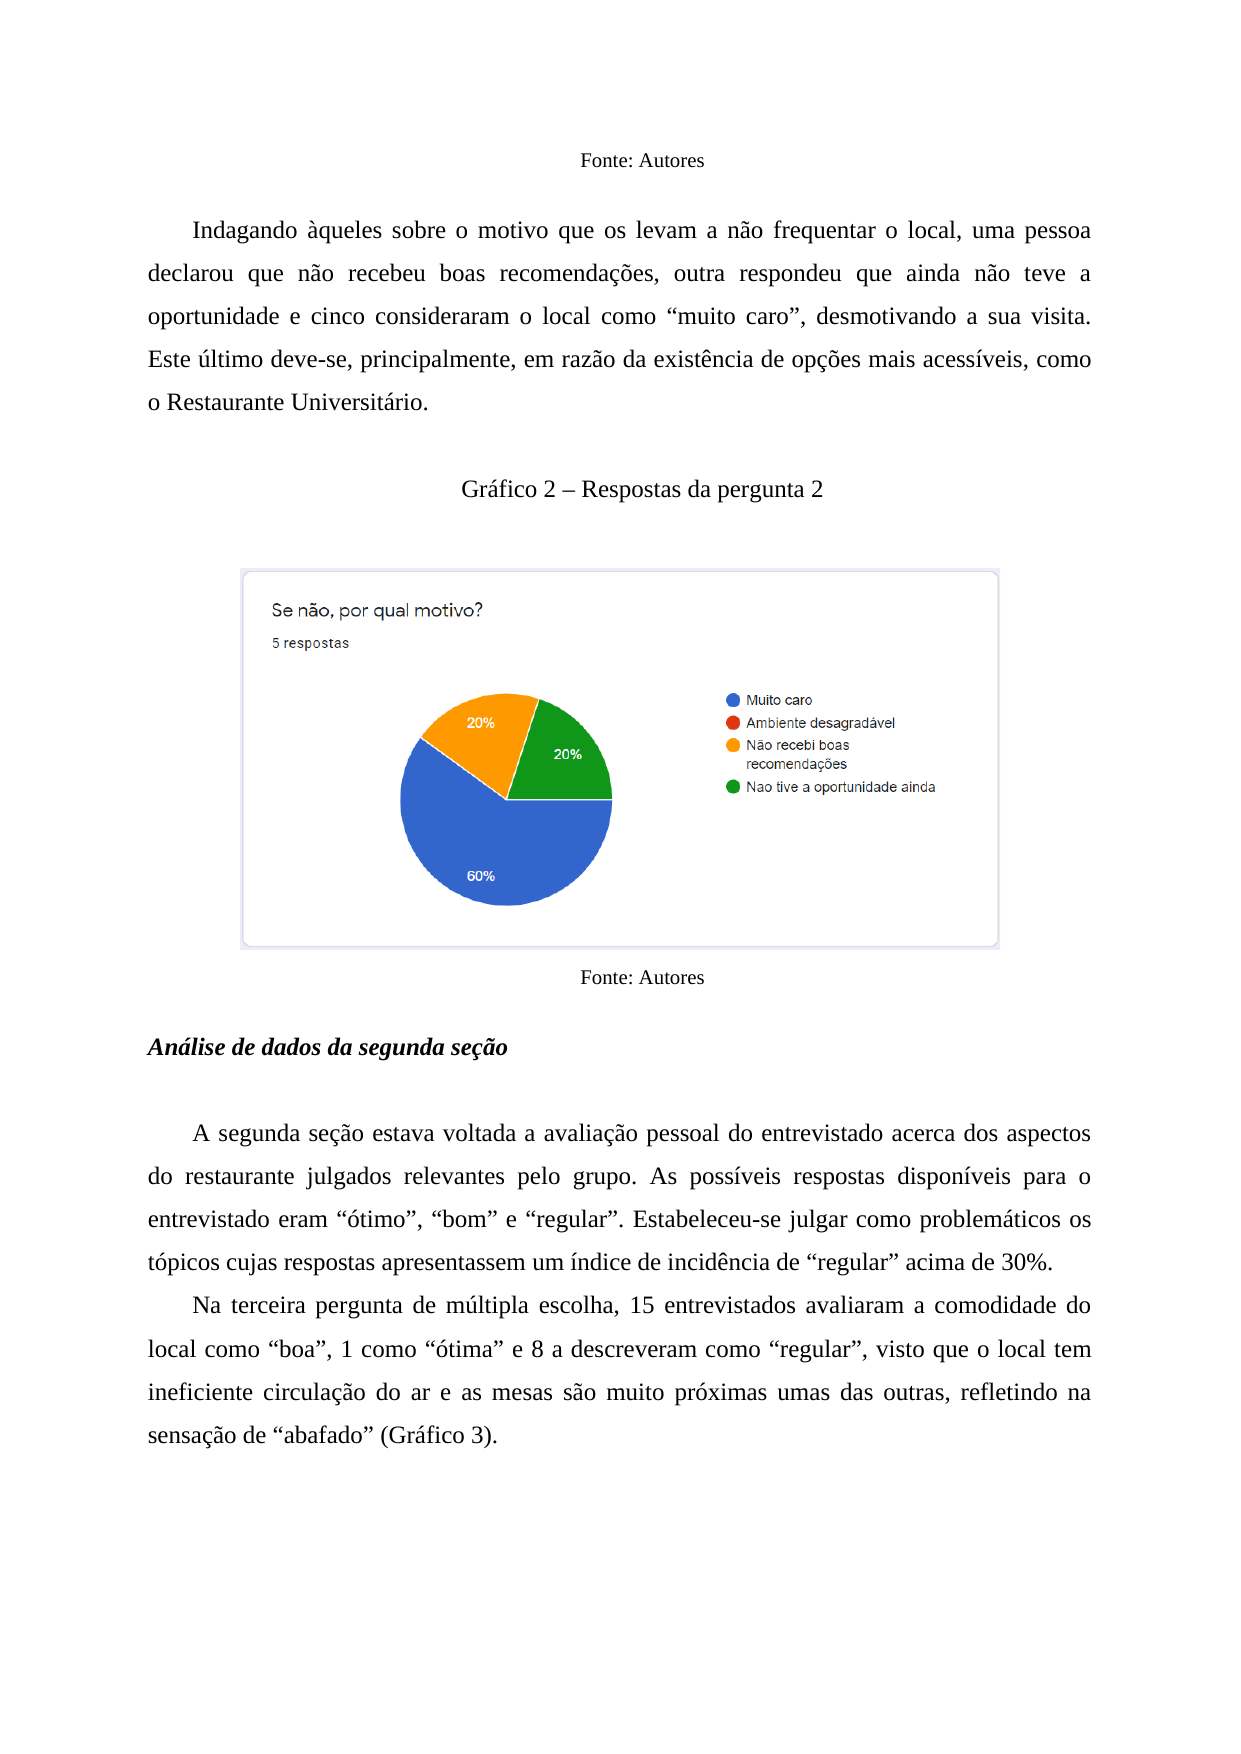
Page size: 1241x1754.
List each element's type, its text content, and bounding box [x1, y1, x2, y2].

text Indagando àqueles sobre o motivo que os levam a não frequentar o local, uma pessoa declarou que não recebeu boas recomendações, outra respondeu que ainda não teve a oportunidade e cinco consideraram o local como “muito caro”, desmotivando a sua visita. Este último deve-se, principalmente, em razão da existência de opções mais acessíveis, como o Restaurante Universitário. [148, 215, 1092, 416]
text Na terceira pergunta de múltipla escolha, 15 entrevistados avaliaram a comodidade do local como “boa”, 1 como “ótima” e 8 a descreveram como “regular”, visto que o local tem ineficiente circulação do ar e as mesas são muito próximas umas das outras, refletindo na sensação de “abafado” (Gráfico 3). [148, 1291, 1092, 1449]
text Fonte: Autores [148, 148, 1092, 172]
text A segunda seção estava voltada a avaliação pessoal do entrevistado acerca dos aspectos do restaurante julgados relevantes pelo grupo. As possíveis respostas disponíveis para o entrevistado eram “ótimo”, “bom” e “regular”. Estabeleceu-se julgar como problemáticos os tópicos cujas respostas apresentassem um índice de incidência de “regular” acima de 30%. [148, 1118, 1092, 1276]
subtitle Análise de dados da segunda seção [148, 1032, 1092, 1061]
text Gráfico 2 – Respostas da pergunta 2 [148, 474, 1092, 502]
text Fonte: Autores [148, 569, 1092, 989]
